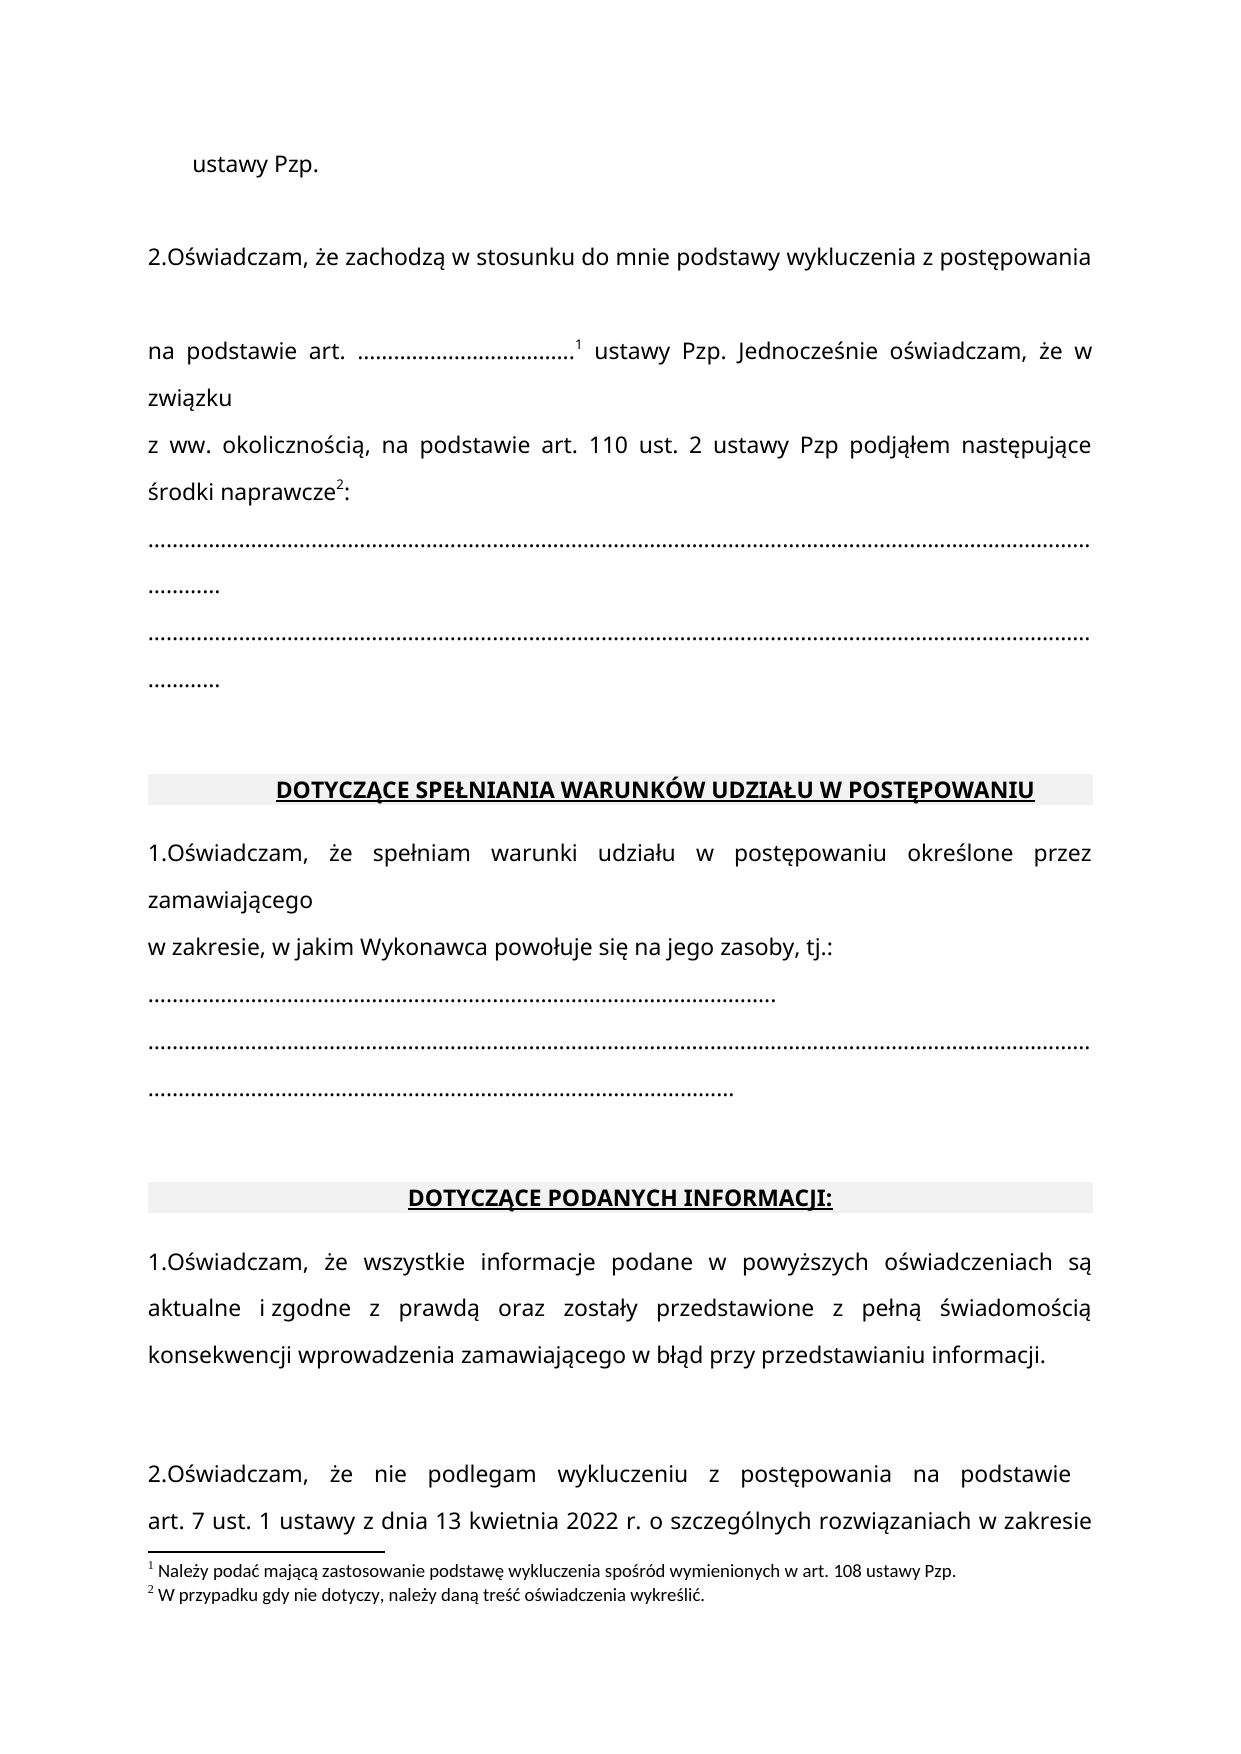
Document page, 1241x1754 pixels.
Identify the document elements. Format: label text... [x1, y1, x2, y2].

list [148, 148, 1093, 179]
text 1.Oświadczam, że spełniam warunki udziału w postępowaniu określone przez zamawiającego w zakresie, w jakim Wykonawca powołuje się na jego zasoby, tj.: [148, 837, 1093, 962]
text …………………………………………………………………………………………………………………………………………………… [148, 523, 1093, 601]
text …………………………………………………………………………………………………………………………………………………… [148, 616, 1093, 694]
text …………………………………………………………………………………………..………………………………………………………………………………………………………………………………………………………………………..………………………………………..…………… [148, 978, 1093, 1103]
text DOTYCZĄCE PODANYCH INFORMACJI: [148, 1182, 1093, 1213]
text 2.Oświadczam, że zachodzą w stosunku do mnie podstawy wykluczenia z postępowania na podstawie art. ……………………………... ustawy Pzp. Jednocześnie oświadczam, że w związku z ww. okolicznością, na podstawie art. 110 ust. 2 ustawy Pzp podjąłem następujące środki naprawcze: [148, 241, 1093, 507]
text DOTYCZĄCE SPEŁNIANIA WARUNKÓW UDZIAŁU W POSTĘPOWANIU [148, 774, 1093, 805]
text 1.Oświadczam, że wszystkie informacje podane w powyższych oświadczeniach są aktualne i zgodne z prawdą oraz zostały przedstawione z pełną świadomością konsekwencji wprowadzenia zamawiającego w błąd przy przedstawianiu informacji. [148, 1246, 1093, 1371]
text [148, 1458, 1093, 1536]
